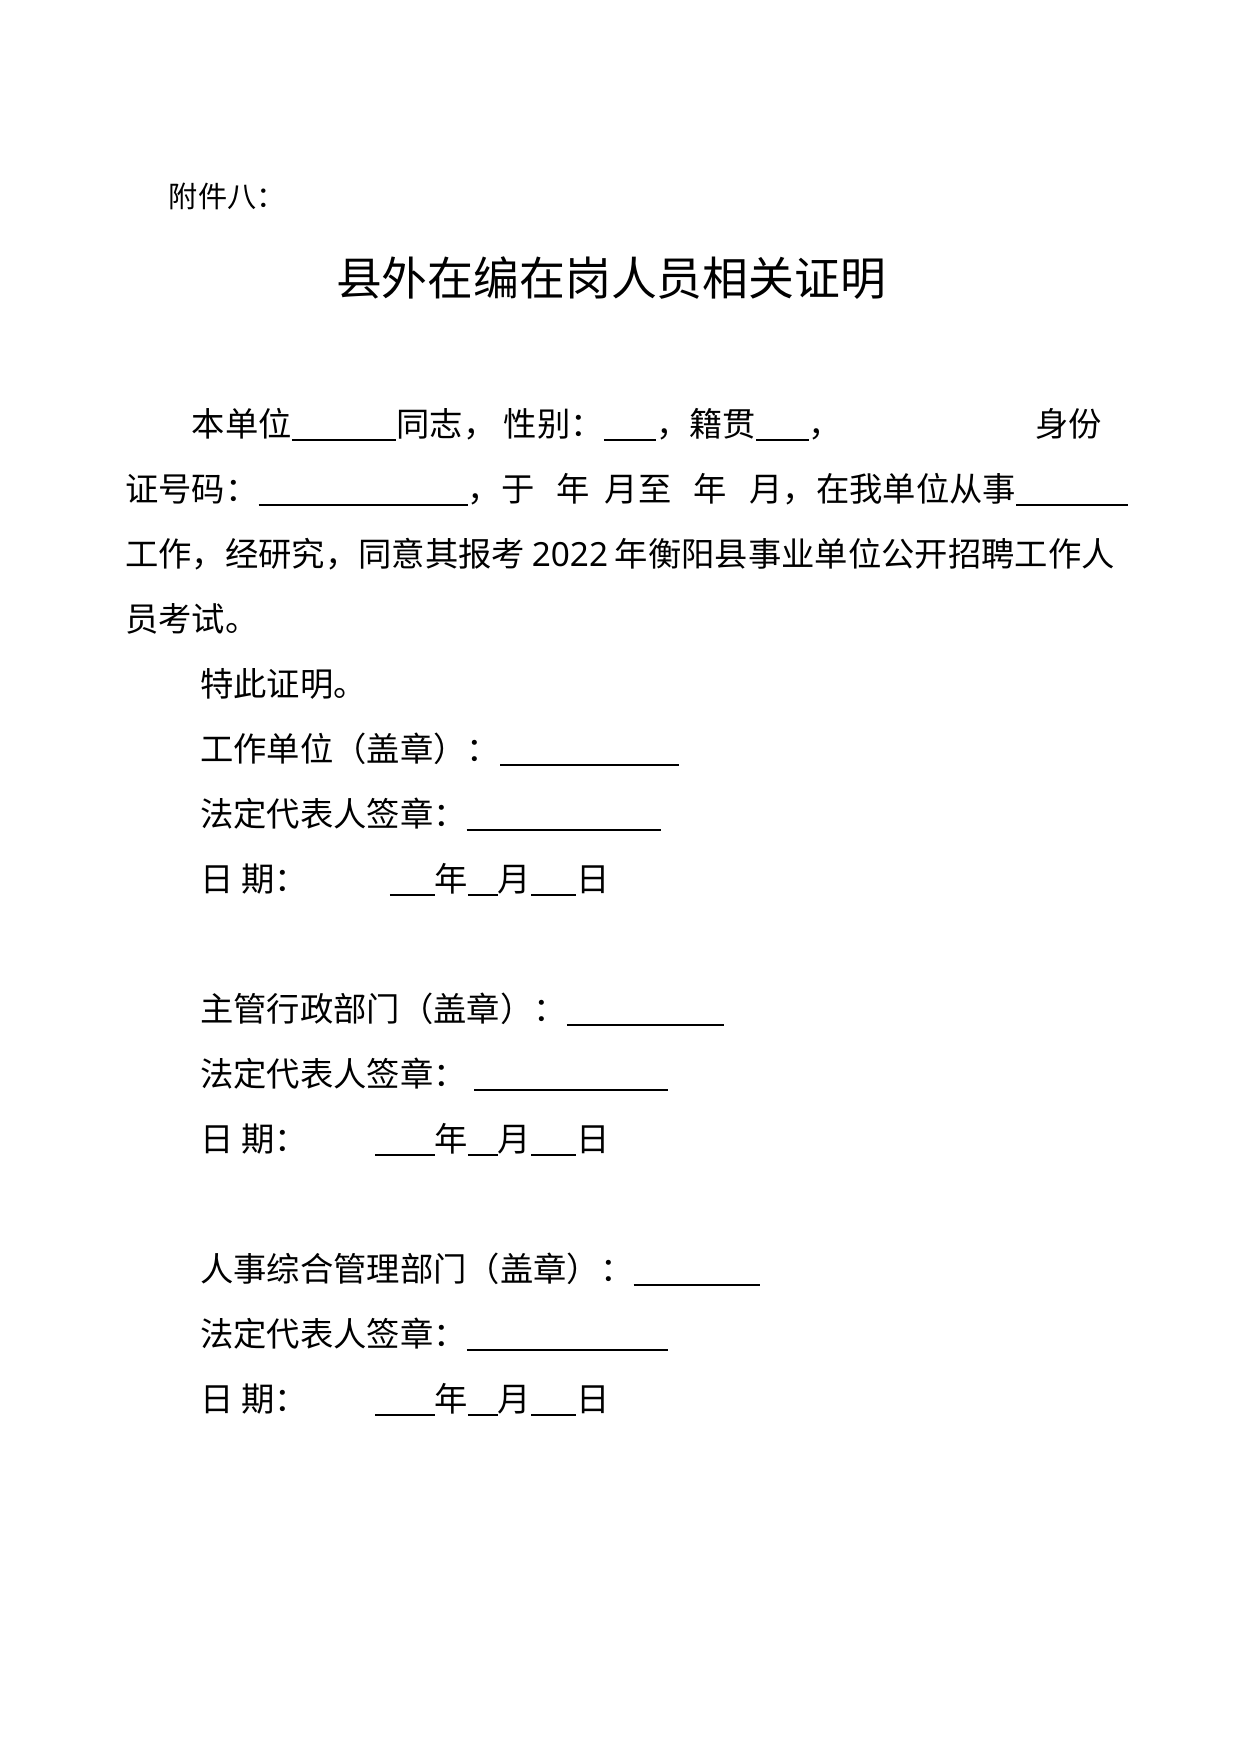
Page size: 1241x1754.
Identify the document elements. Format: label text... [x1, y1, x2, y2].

text 日 期： 年 月 日 [125, 1364, 1129, 1429]
text 法定代表人签章： [125, 1039, 1129, 1104]
text 法定代表人签章： [125, 779, 1129, 844]
text 本单位 同志， 性别： ，籍贯 ， 身份证号码： ，于 年 月至 年 月，在我单位从事 工作，经研究，同意其报考2022年衡阳县事业单位公开招聘工作人员考试。 [125, 389, 1129, 649]
text 日 期： 年 月 日 [125, 844, 1129, 909]
text 工作单位（盖章）： [125, 714, 1129, 779]
text 人事综合管理部门（盖章）： [125, 1234, 1129, 1299]
text 主管行政部门（盖章）： [125, 974, 1129, 1039]
text 法定代表人签章： [125, 1299, 1129, 1364]
text 附件八： [169, 162, 1053, 227]
text 特此证明。 [125, 649, 1129, 714]
text 日 期： 年 月 日 [125, 1104, 1129, 1169]
text 县外在编在岗人员相关证明 [169, 227, 1053, 324]
